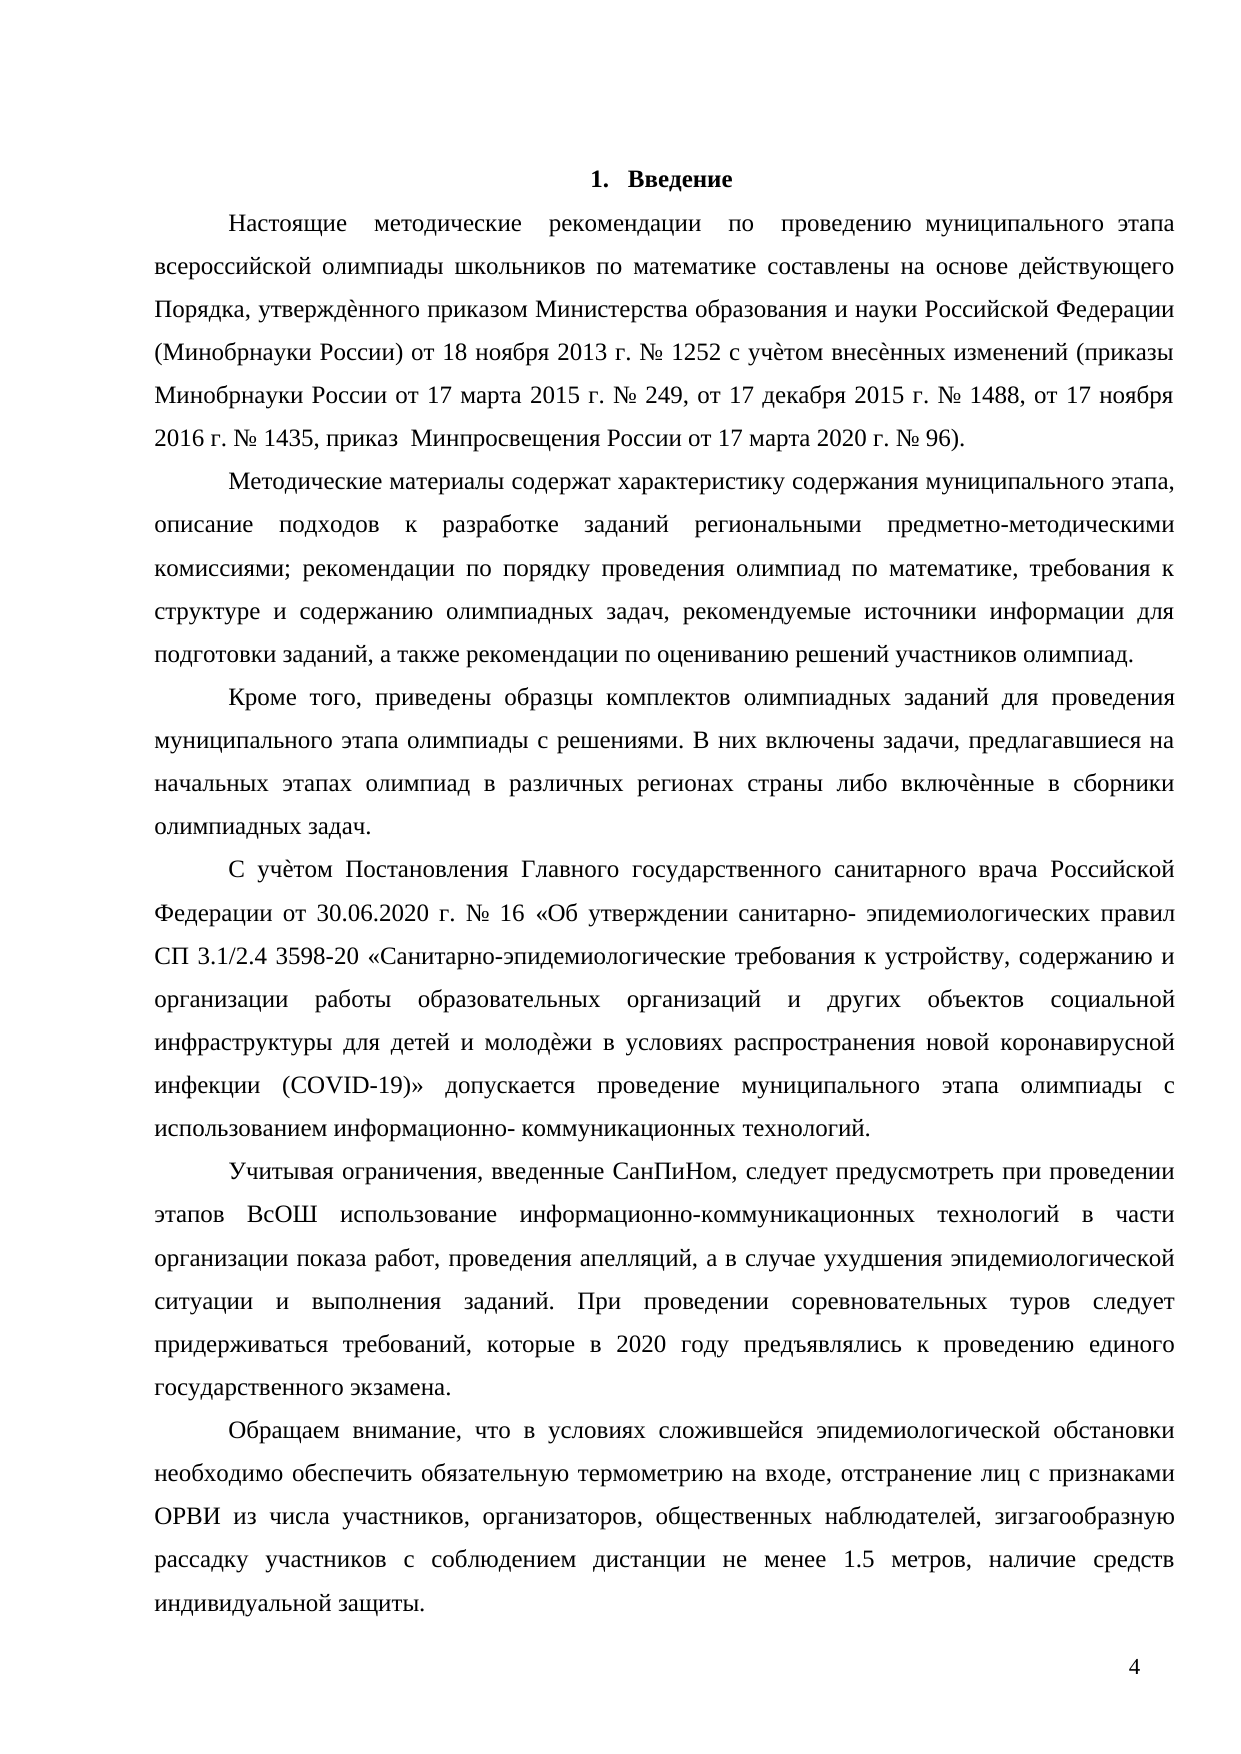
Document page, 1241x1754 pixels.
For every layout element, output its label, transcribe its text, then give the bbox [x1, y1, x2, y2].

text Обращаем внимание, что в условиях сложившейся эпидемиологической обстановки необходимо обеспечить обязательную термометрию на входе, отстранение лиц с признаками ОРВИ из числа участников, организаторов, общественных наблюдателей, зигзагообразную рассадку участников с соблюдением дистанции не менее 1.5 метров, наличие средств индивидуальной защиты. [154, 1415, 1176, 1616]
text Кроме того, приведены образцы комплектов олимпиадных заданий для проведения муниципального этапа олимпиады с решениями. В них включены задачи, предлагавшиеся на начальных этапах олимпиад в различных регионах страны либо включѐнные в сборники олимпиадных задач. [154, 682, 1176, 840]
text Настоящие методические рекомендации по проведению муниципального этапа всероссийской олимпиады школьников по математике составлены на основе действующего Порядка, утверждѐнного приказом Министерства образования и науки Российской Федерации (Минобрнауки России) от 18 ноября 2013 г. № 1252 с учѐтом внесѐнных изменений (приказы Минобрнауки России от 17 марта 2015 г. № 249, от 17 декабря 2015 г. № 1488, от 17 ноября 2016 г. № 1435, приказ Минпросвещения России от 17 марта 2020 г. № 96). [154, 208, 1176, 452]
text Учитывая ограничения, введенные СанПиНом, следует предусмотреть при проведении этапов ВсОШ использование информационно-коммуникационных технологий в части организации показа работ, проведения апелляций, а в случае ухудшения эпидемиологической ситуации и выполнения заданий. При проведении соревновательных туров следует придерживаться требований, которые в 2020 году предъявлялись к проведению единого государственного экзамена. [154, 1156, 1176, 1401]
text С учѐтом Постановления Главного государственного санитарного врача Российской Федерации от 30.06.2020 г. № 16 «Об утверждении санитарно- эпидемиологических правил СП 3.1/2.4 3598-20 «Санитарно-эпидемиологические требования к устройству, содержанию и организации работы образовательных организаций и других объектов социальной инфраструктуры для детей и молодѐжи в условиях распространения новой коронавирусной инфекции (COVID-19)» допускается проведение муниципального этапа олимпиады с использованием информационно- коммуникационных технологий. [154, 854, 1176, 1142]
subtitle Введение [590, 164, 1176, 193]
text Методические материалы содержат характеристику содержания муниципального этапа, описание подходов к разработке заданий региональными предметно-методическими комиссиями; рекомендации по порядку проведения олимпиад по математике, требования к структуре и содержанию олимпиадных задач, рекомендуемые источники информации для подготовки заданий, а также рекомендации по оцениванию решений участников олимпиад. [154, 466, 1176, 668]
